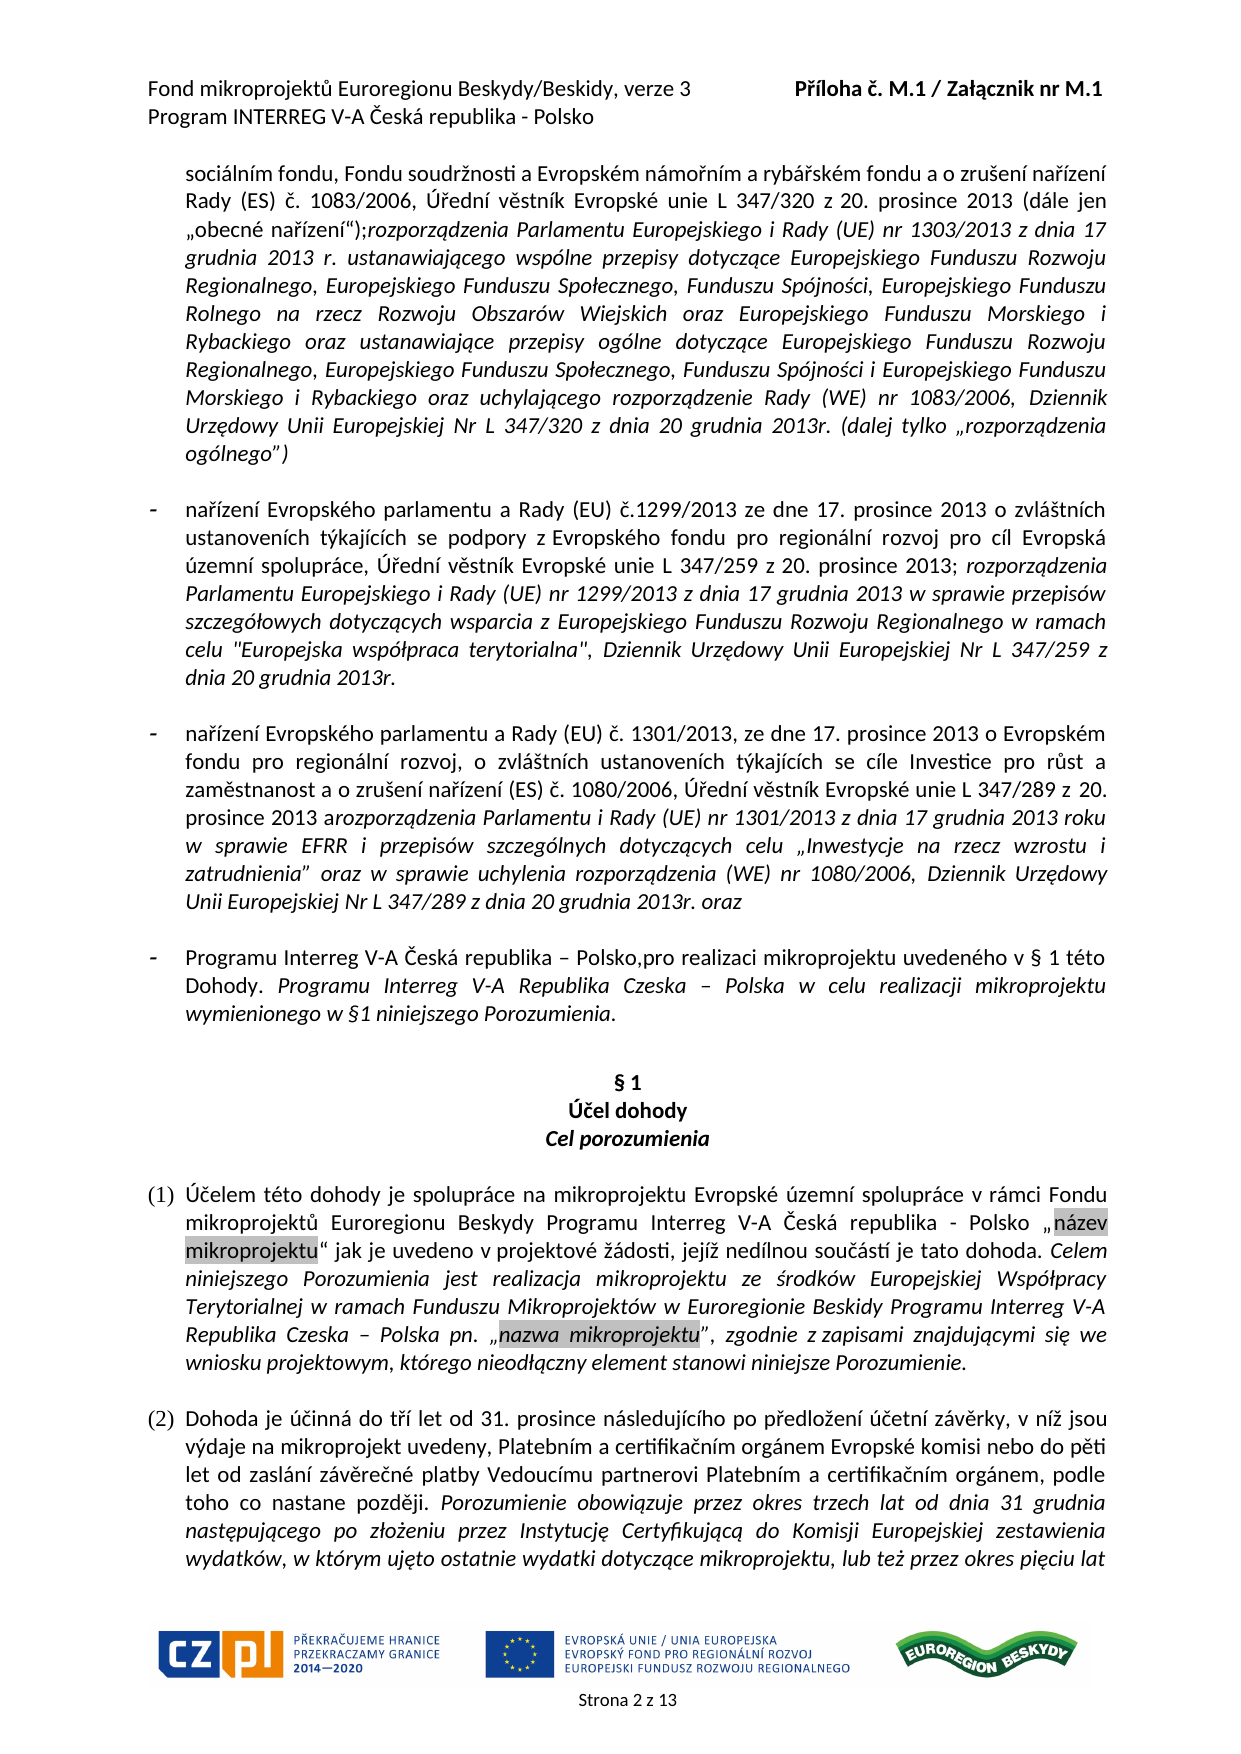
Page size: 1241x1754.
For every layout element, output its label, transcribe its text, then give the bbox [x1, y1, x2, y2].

text Cel porozumienia [148, 1124, 1107, 1152]
list Programu Interreg V-A Česká republika – Polsko,pro realizaci mikroprojektu uvedeného v § 1 této Dohody. Programu Interreg V-A Republika Czeska – Polska w celu realizacji mikroprojektu wymienionego w §1 niniejszego Porozumienia. [148, 943, 1107, 1027]
list Účelem této dohody je spolupráce na mikroprojektu Evropské územní spolupráce v rámci Fondu mikroprojektů Euroregionu Beskydy Programu Interreg V-A Česká republika - Polsko „název mikroprojektu“ jak je uvedeno v projektové žádosti, jejíž nedílnou součástí je tato dohoda. Celem niniejszego Porozumienia jest realizacja mikroprojektu ze środków Europejskiej Współpracy Terytorialnej w ramach Funduszu Mikroprojektów w Euroregionie Beskidy Programu Interreg V-A Republika Czeska – Polska pn. „nazwa mikroprojektu”, zgodnie z zapisami znajdującymi się we wniosku projektowym, którego nieodłączny element stanowi niniejsze Porozumienie. [148, 1180, 1107, 1376]
list nařízení Evropského parlamentu a Rady (EU) č. 1301/2013, ze dne 17. prosince 2013 o Evropském fondu pro regionální rozvoj, o zvláštních ustanoveních týkajících se cíle Investice pro růst a zaměstnanost a o zrušení nařízení (ES) č. 1080/2006, Úřední věstník Evropské unie L 347/289 z 20. prosince 2013 arozporządzenia Parlamentu i Rady (UE) nr 1301/2013 z dnia 17 grudnia 2013 roku w sprawie EFRR i przepisów szczególnych dotyczących celu „Inwestycje na rzecz wzrostu i zatrudnienia” oraz w sprawie uchylenia rozporządzenia (WE) nr 1080/2006, Dziennik Urzędowy Unii Europejskiej Nr L 347/289 z dnia 20 grudnia 2013r. oraz [148, 719, 1107, 915]
picture [147, 1619, 1093, 1689]
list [148, 1404, 1107, 1572]
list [148, 159, 1107, 467]
list nařízení Evropského parlamentu a Rady (EU) č.1299/2013 ze dne 17. prosince 2013 o zvláštních ustanoveních týkajících se podpory z Evropského fondu pro regionální rozvoj pro cíl Evropská územní spolupráce, Úřední věstník Evropské unie L 347/259 z 20. prosince 2013; rozporządzenia Parlamentu Europejskiego i Rady (UE) nr 1299/2013 z dnia 17 grudnia 2013 w sprawie przepisów szczegółowych dotyczących wsparcia z Europejskiego Funduszu Rozwoju Regionalnego w ramach celu "Europejska współpraca terytorialna", Dziennik Urzędowy Unii Europejskiej Nr L 347/259 z dnia 20 grudnia 2013r. [148, 495, 1107, 691]
text Účel dohody [148, 1096, 1107, 1124]
text § 1 [148, 1068, 1107, 1096]
